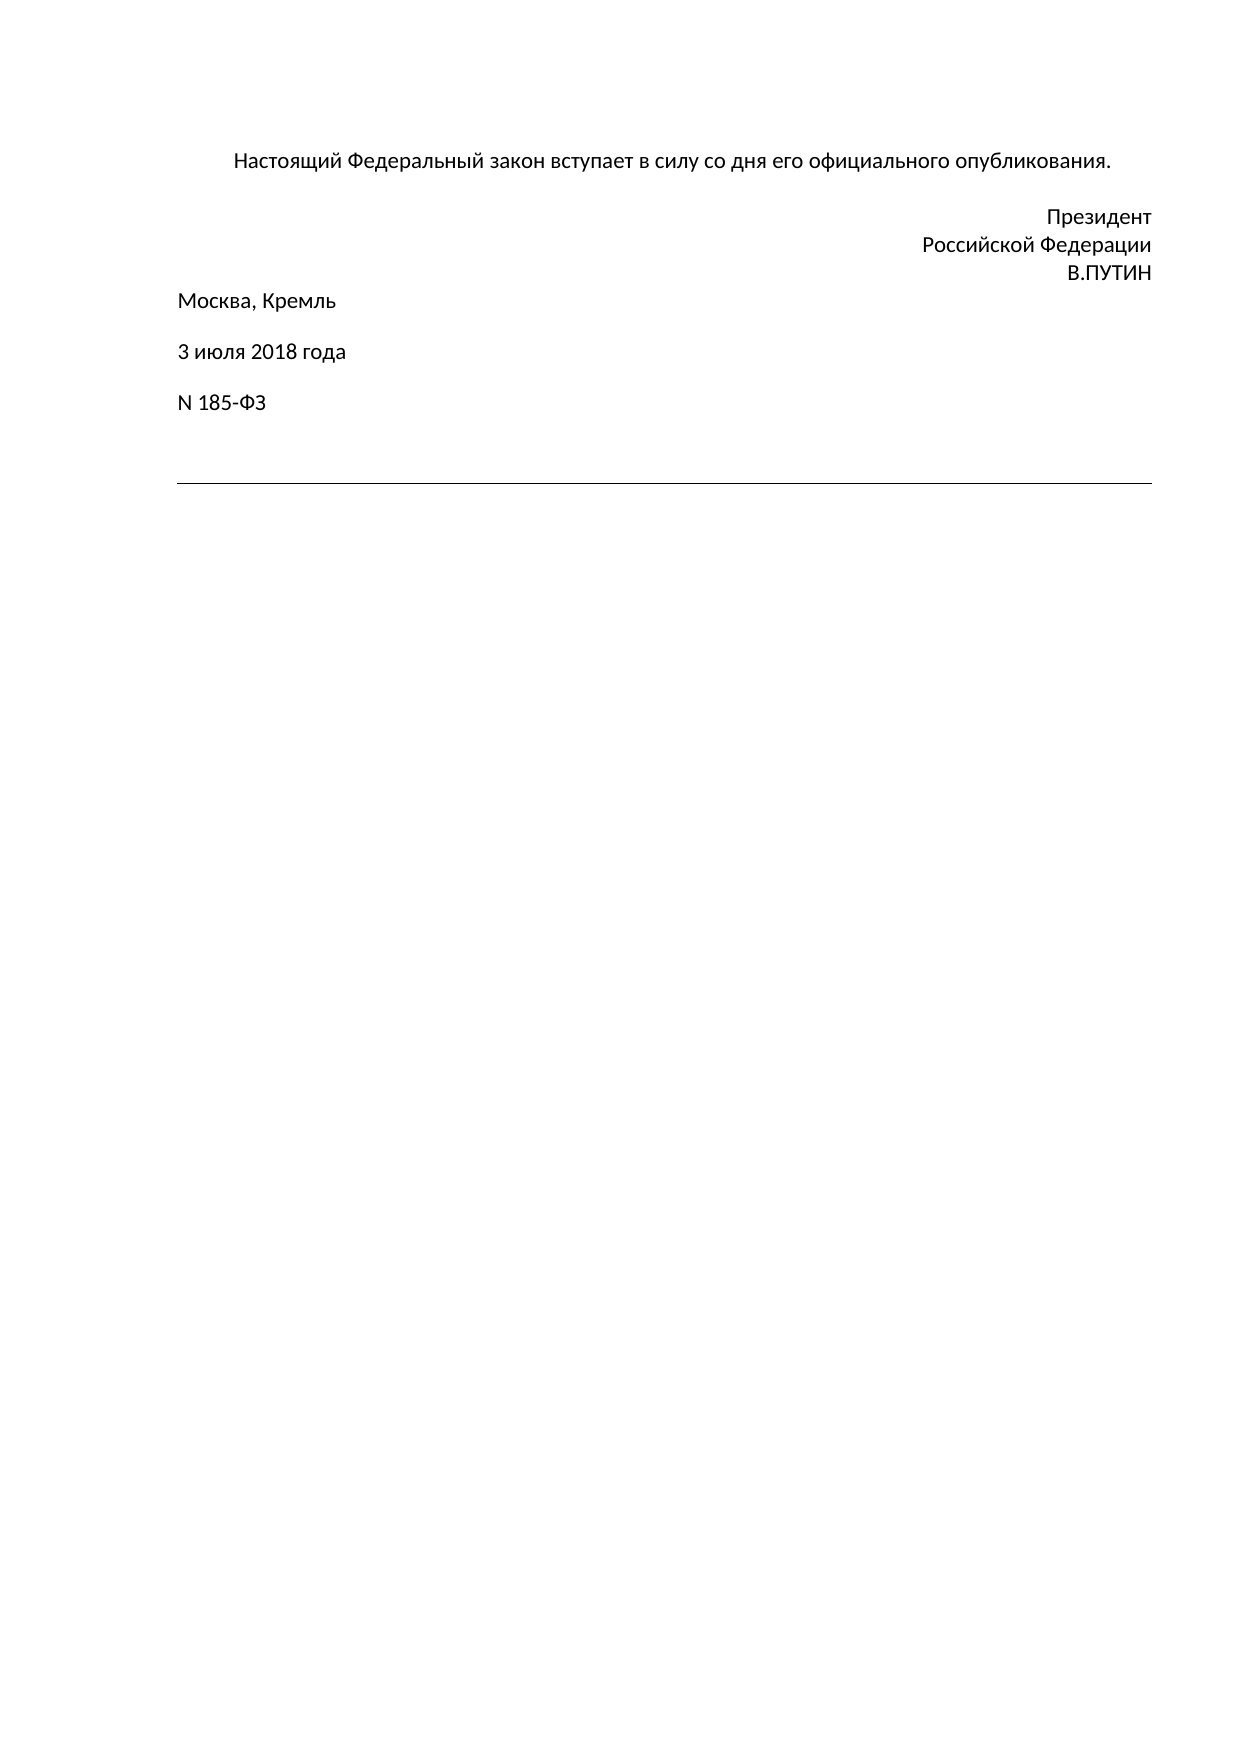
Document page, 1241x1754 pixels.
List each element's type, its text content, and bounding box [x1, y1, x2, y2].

text Президент [177, 202, 1152, 230]
text N 185-ФЗ [177, 388, 1152, 416]
text Москва, Кремль [177, 286, 1152, 314]
text Настоящий Федеральный закон вступает в силу со дня его официального опубликования. [177, 146, 1152, 174]
text 3 июля 2018 года [177, 337, 1152, 365]
text В.ПУТИН [177, 258, 1152, 286]
text Российской Федерации [177, 230, 1152, 258]
